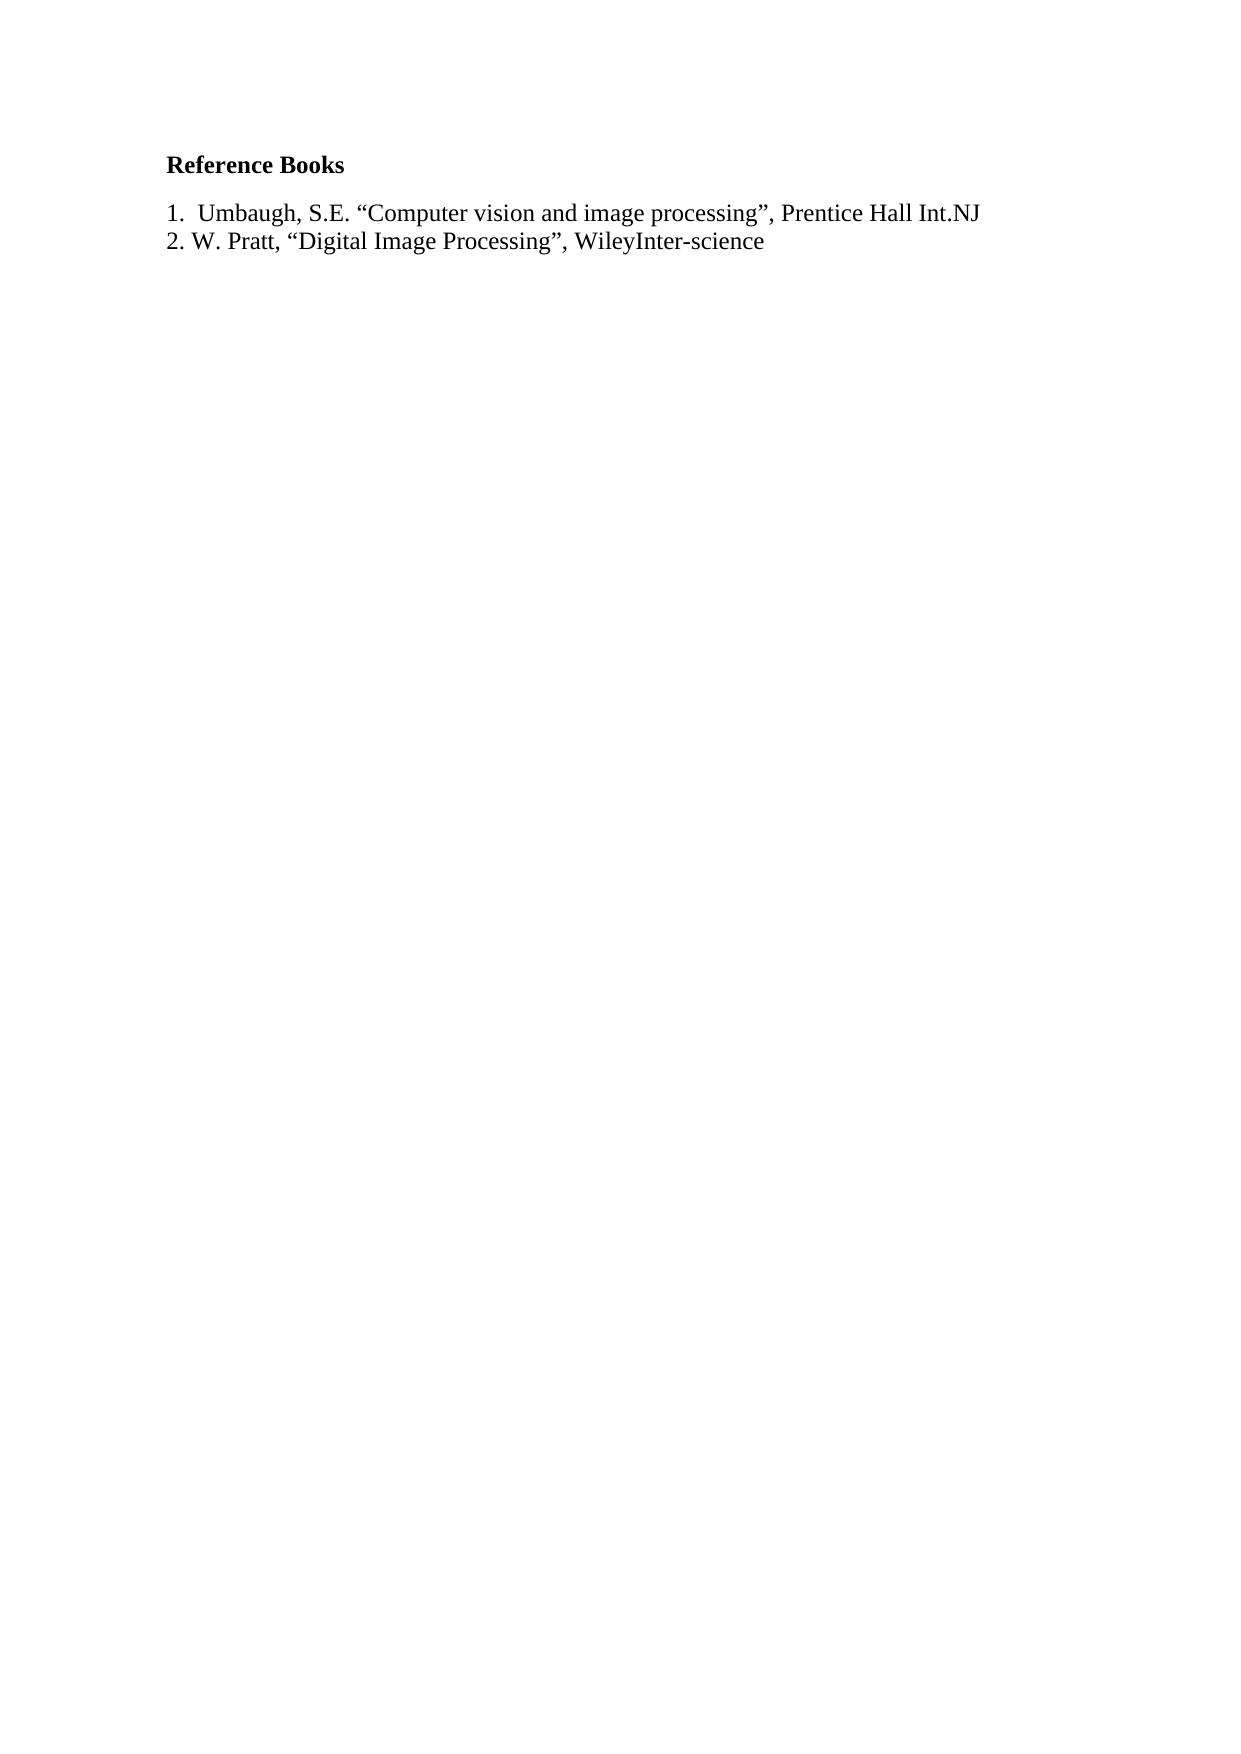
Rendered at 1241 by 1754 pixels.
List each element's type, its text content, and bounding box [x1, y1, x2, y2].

list Umbaugh, S.E. “Computer vision and image processing”, Prentice Hall Int.NJ [166, 198, 1137, 226]
list W. Pratt, “Digital Image Processing”, WileyInter-science [166, 226, 1137, 255]
text Reference Books [166, 150, 1137, 179]
